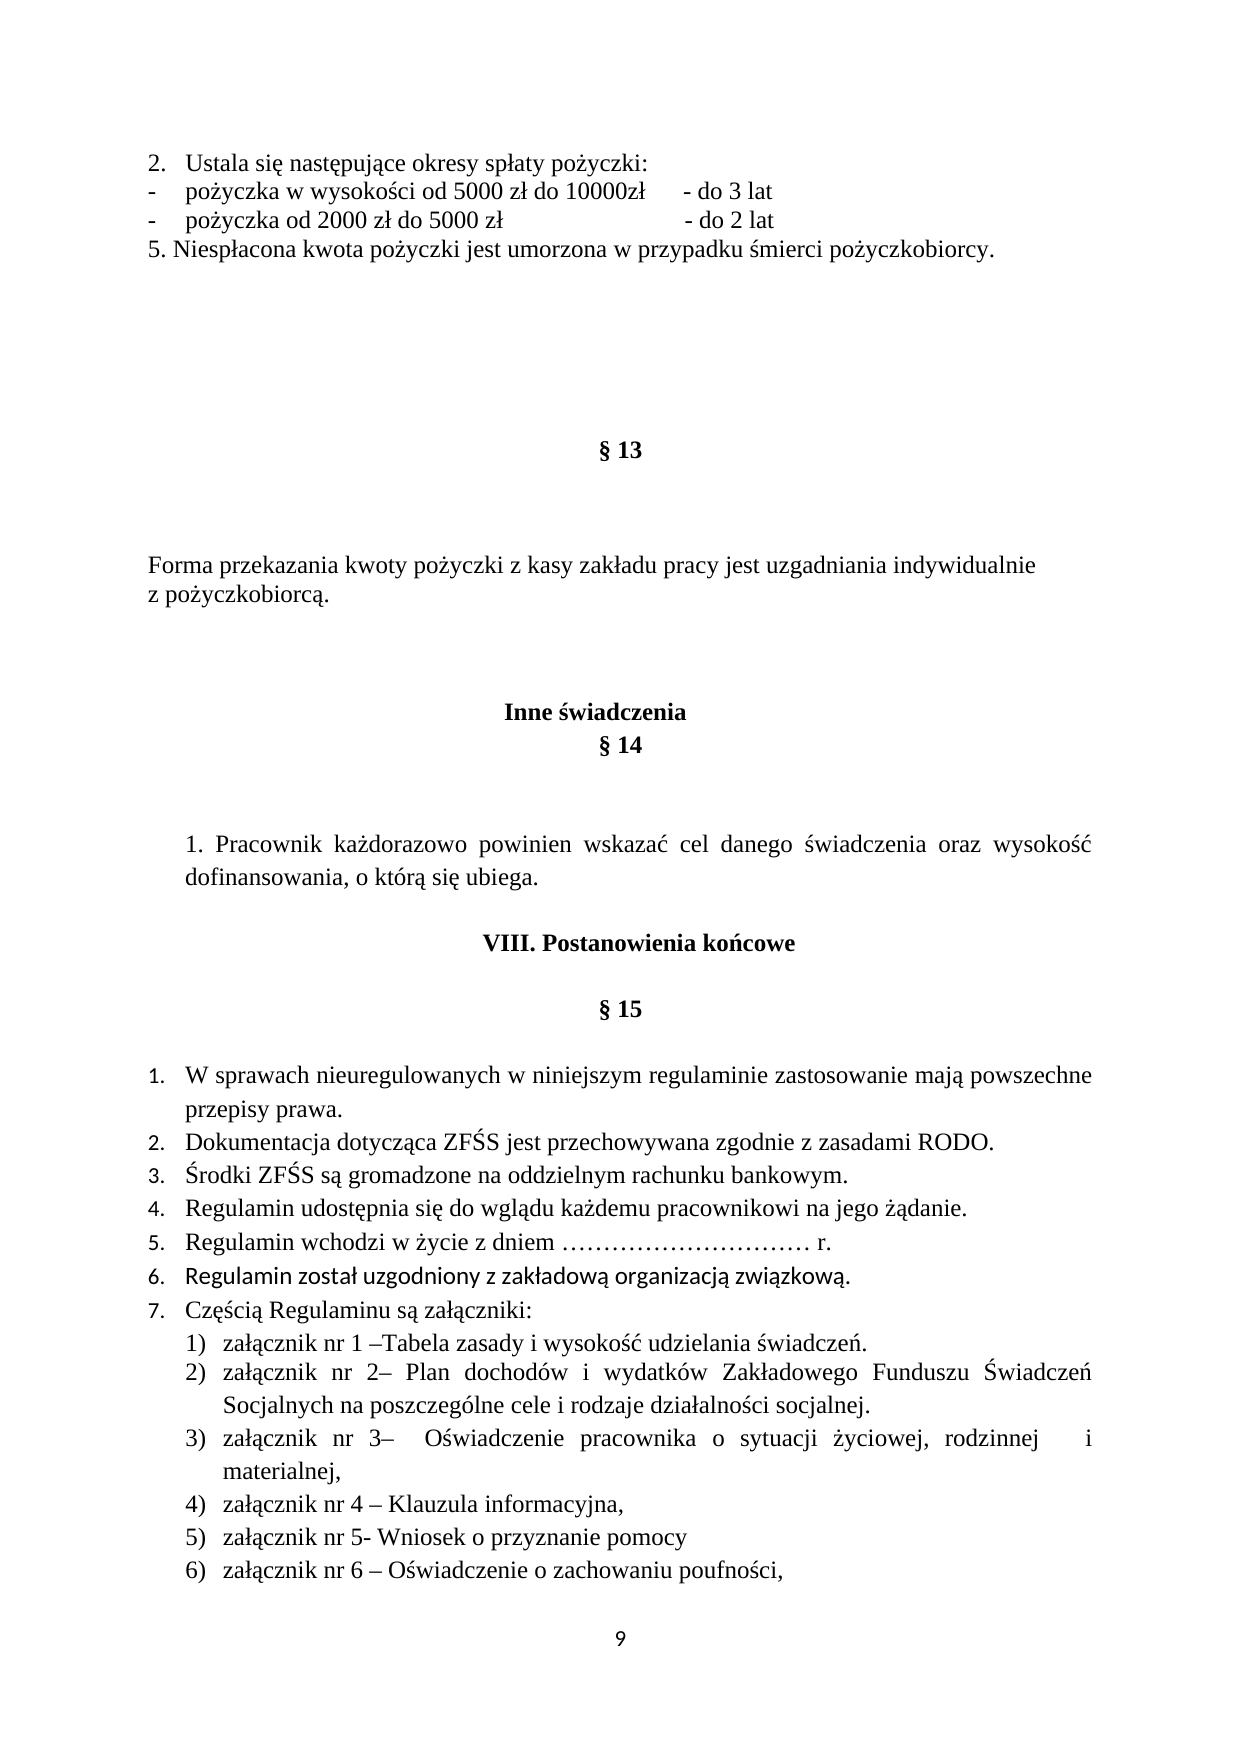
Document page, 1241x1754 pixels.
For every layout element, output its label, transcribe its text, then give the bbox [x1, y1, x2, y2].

list Ustala się następujące okresy spłaty pożyczki: [148, 148, 1093, 176]
text VIII. Postanowienia końcowe [185, 928, 1093, 957]
list pożyczka w wysokości od 5000 zł do 10000zł - do 3 lat [148, 176, 1093, 205]
text 1. Pracownik każdorazowo powinien wskazać cel danego świadczenia oraz wysokość dofinansowania, o którą się ubiega. [185, 829, 1093, 891]
list pożyczka od 2000 zł do 5000 zł - do 2 lat [148, 205, 1093, 234]
list załącznik nr 2– Plan dochodów i wydatków Zakładowego Funduszu Świadczeń Socjalnych na poszczególne cele i rodzaje działalności socjalnej. [185, 1357, 1093, 1419]
list załącznik nr 4 – Klauzula informacyjna, [185, 1489, 1093, 1518]
list Regulamin udostępnia się do wglądu każdemu pracownikowi na jego żądanie. [148, 1193, 1093, 1223]
text § 14 [148, 730, 1093, 759]
list W sprawach nieuregulowanych w niniejszym regulaminie zastosowanie mają powszechne przepisy prawa. [148, 1061, 1093, 1123]
list załącznik nr 1 –Tabela zasady i wysokość udzielania świadczeń. [185, 1328, 1093, 1357]
list Regulamin został uzgodniony z zakładową organizacją związkową. [148, 1260, 1093, 1291]
list Środki ZFŚS są gromadzone na oddzielnym rachunku bankowym. [148, 1160, 1093, 1189]
text Forma przekazania kwoty pożyczki z kasy zakładu pracy jest uzgadniania indywidualnie [148, 550, 1093, 579]
list załącznik nr 6 – Oświadczenie o zachowaniu poufności, [185, 1555, 1093, 1584]
text z pożyczkobiorcą. [148, 579, 1093, 608]
text Inne świadczenia [148, 697, 1093, 726]
list Dokumentacja dotycząca ZFŚS jest przechowywana zgodnie z zasadami RODO. [148, 1127, 1093, 1156]
list Regulamin wchodzi w życie z dniem ………………………… r. [148, 1227, 1093, 1256]
list załącznik nr 3– Oświadczenie pracownika o sytuacji życiowej, rodzinnej i materialnej, [185, 1423, 1093, 1485]
text § 13 [148, 435, 1093, 464]
list załącznik nr 5- Wniosek o przyznanie pomocy [185, 1522, 1093, 1551]
list Częścią Regulaminu są załączniki: [148, 1295, 1093, 1324]
text § 15 [148, 994, 1093, 1023]
text 5. Niespłacona kwota pożyczki jest umorzona w przypadku śmierci pożyczkobiorcy. [148, 234, 1093, 263]
